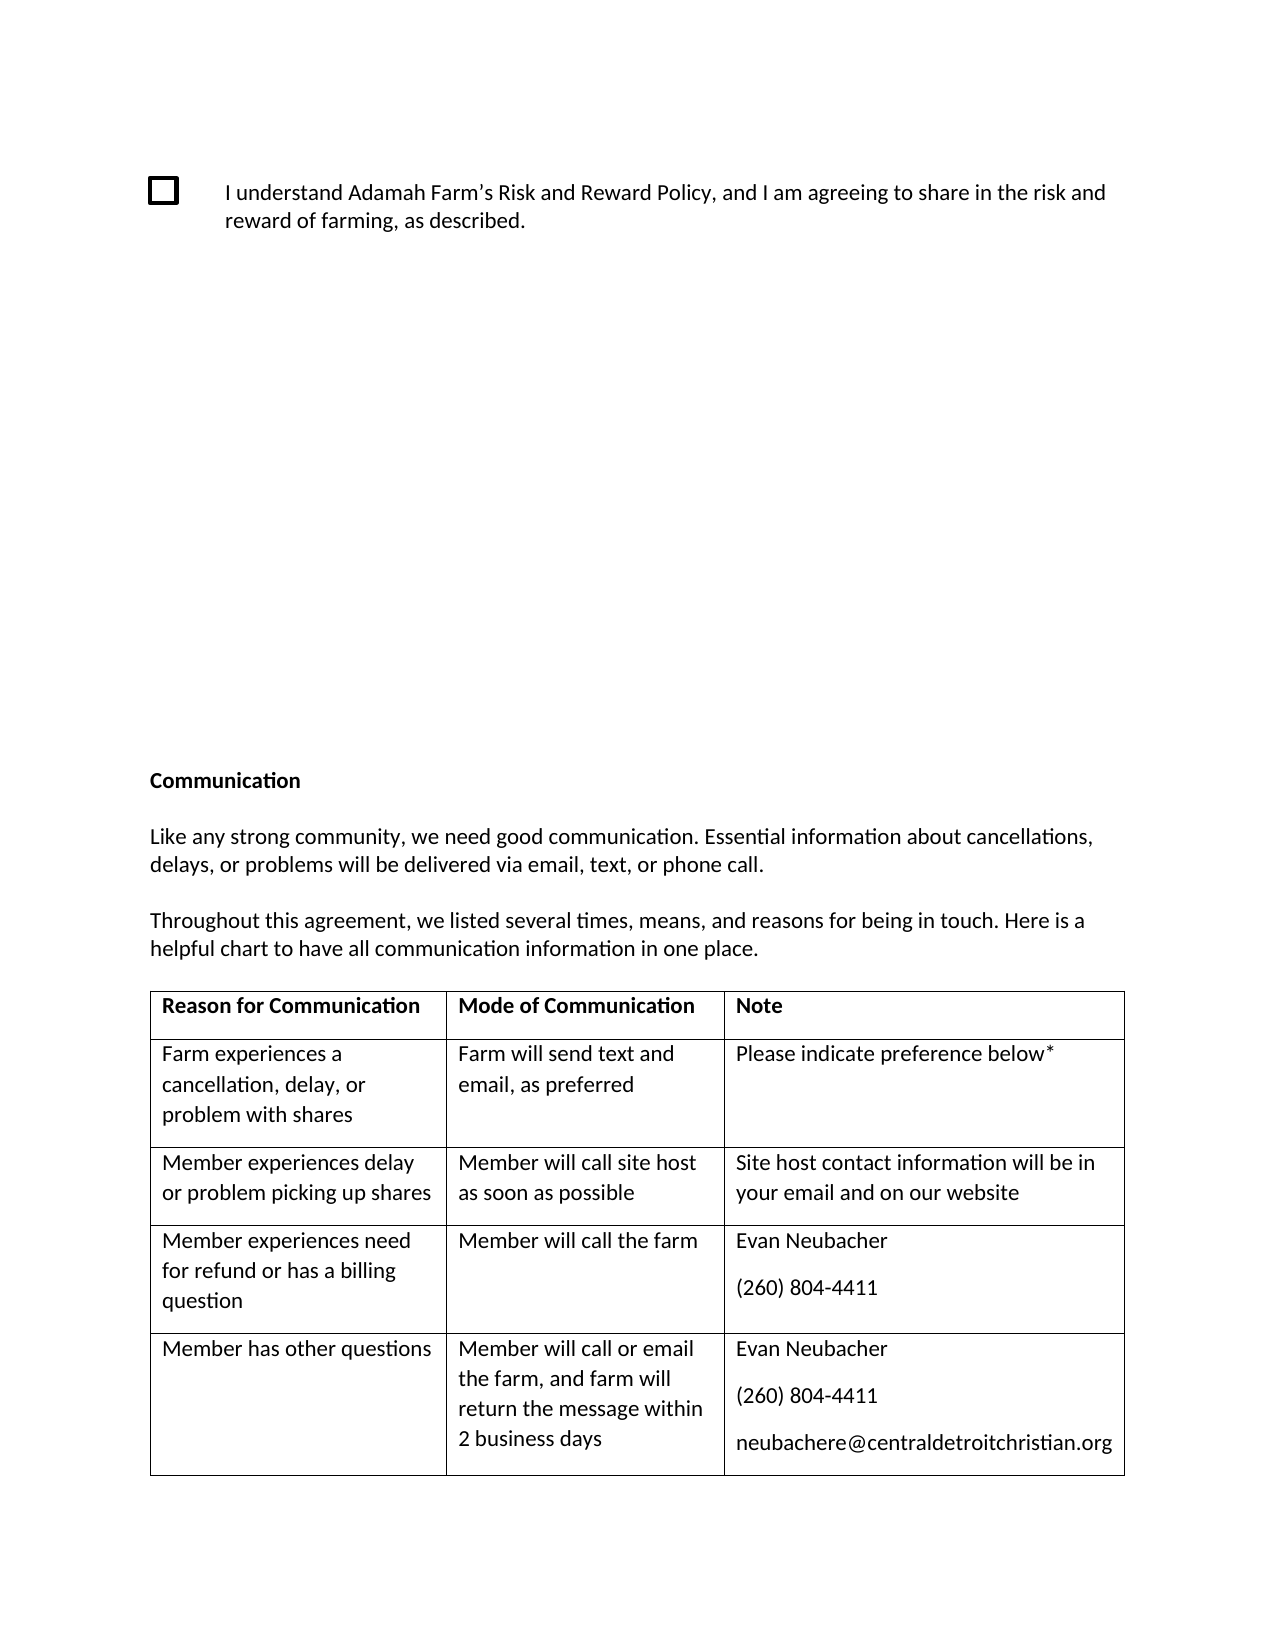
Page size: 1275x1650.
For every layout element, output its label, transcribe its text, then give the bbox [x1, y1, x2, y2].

table_cell Evan Neubacher (260) 804-4411 neubachere@centraldetroitchristian.org [725, 1334, 1124, 1474]
table_cell Member will call site host as soon as possible [447, 1148, 724, 1225]
text Throughout this agreement, we listed several times, means, and reasons for being in touch. Here is a helpful chart to have all communication information in one place. [150, 907, 1125, 963]
table_header Mode of Communication [447, 992, 724, 1038]
table_header Note [725, 992, 1124, 1038]
table_cell Member experiences delay or problem picking up shares [151, 1148, 446, 1225]
table_cell Evan Neubacher (260) 804-4411 [725, 1226, 1124, 1333]
table_cell Member will call or email the farm, and farm will return the message within 2 business days [447, 1334, 724, 1474]
text Communication [150, 766, 1125, 794]
table_cell Farm experiences a cancellation, delay, or problem with shares [151, 1040, 446, 1147]
text I understand Adamah Farm’s Risk and Reward Policy, and I am agreeing to share in the risk and reward of farming, as described. [225, 178, 1125, 234]
table_cell Site host contact information will be in your email and on our website [725, 1148, 1124, 1225]
table_cell Farm will send text and email, as preferred [447, 1040, 724, 1147]
text Like any strong community, we need good communication. Essential information about cancellations, delays, or problems will be delivered via email, text, or phone call. [150, 822, 1125, 878]
table_cell Member has other questions [151, 1334, 446, 1474]
table_cell Member experiences need for refund or has a billing question [151, 1226, 446, 1333]
table_cell Please indicate preference below* [725, 1040, 1124, 1147]
table_cell Member will call the farm [447, 1226, 724, 1333]
table_header Reason for Communication [151, 992, 446, 1038]
